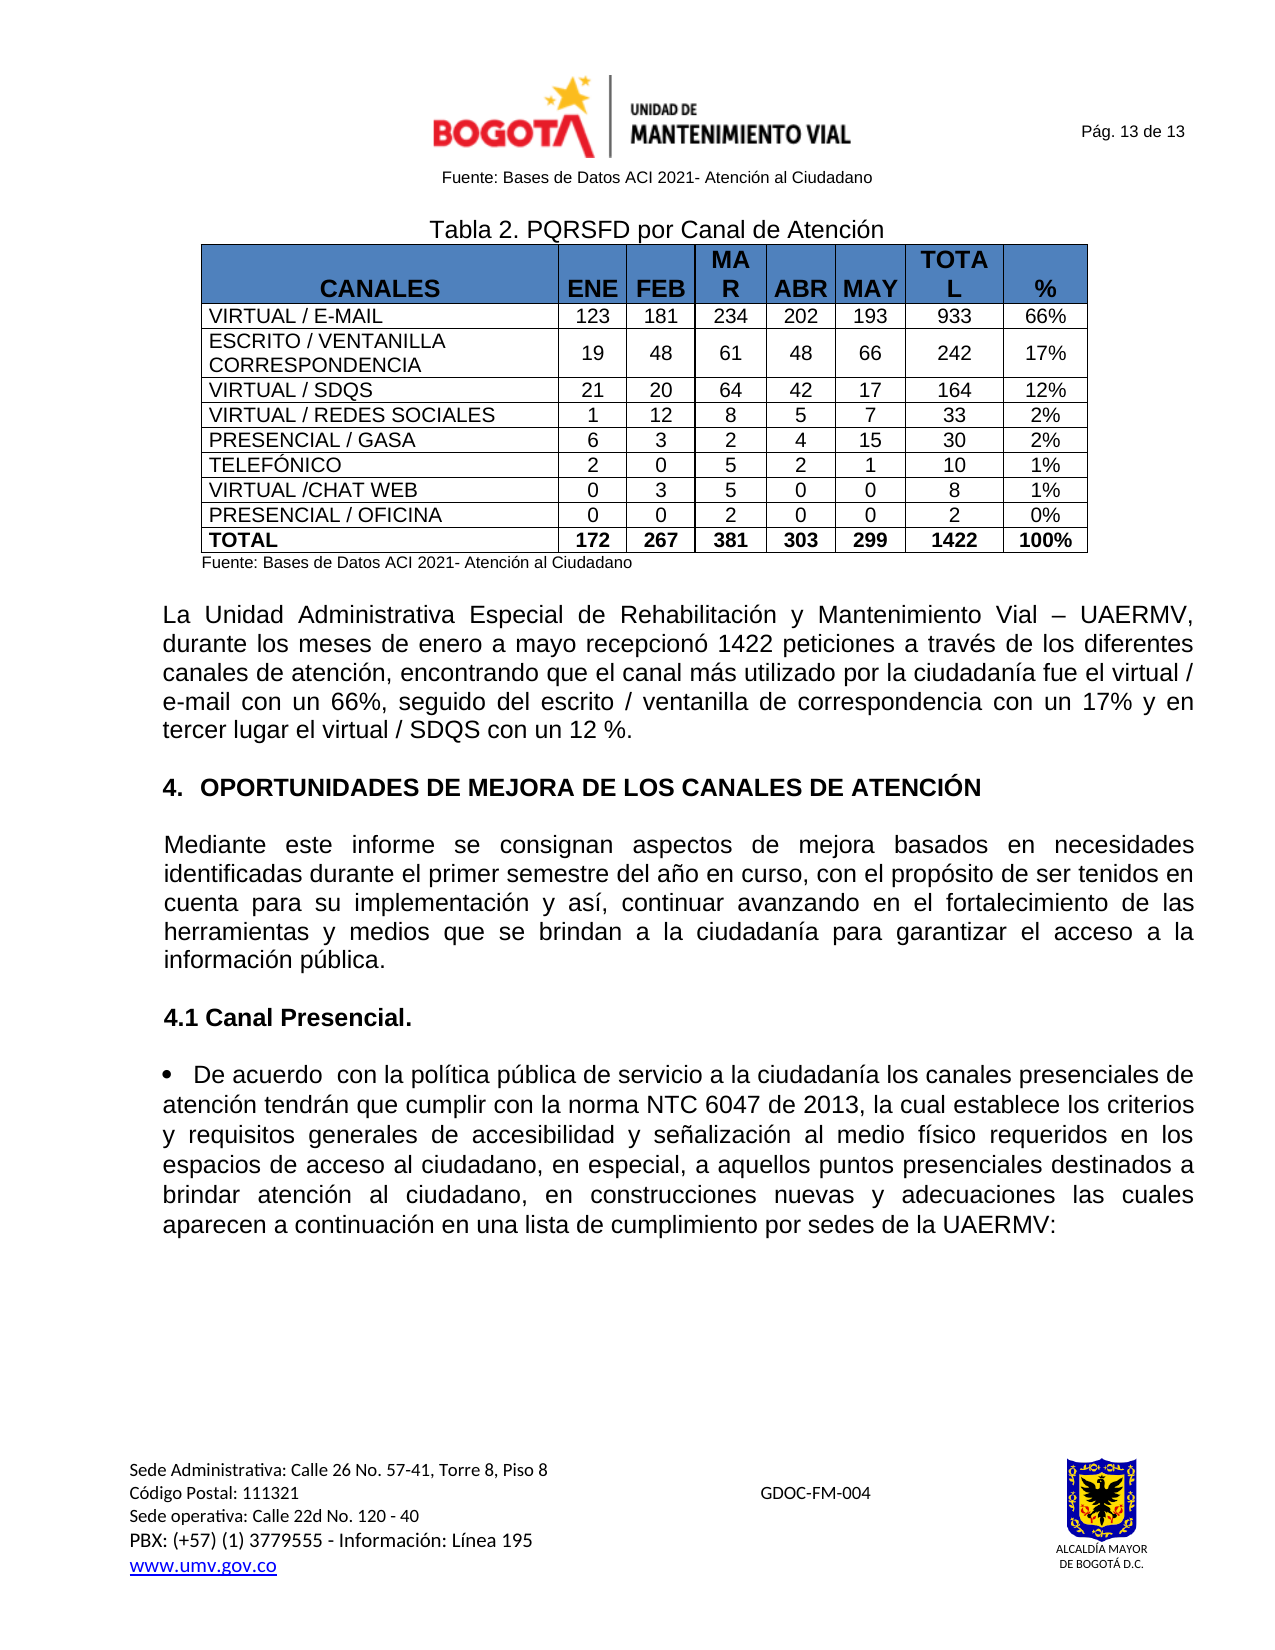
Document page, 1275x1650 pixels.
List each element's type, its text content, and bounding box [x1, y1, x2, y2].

table_cell 10 [906, 453, 1003, 477]
table_cell VIRTUAL / E-MAIL [202, 304, 558, 328]
table_header MAR [696, 245, 766, 303]
table_header ENE [559, 245, 626, 303]
text Mediante este informe se consignan aspectos de mejora basados en necesidades identificadas durante el primer semestre del año en curso, con el propósito de ser tenidos en cuenta para su implementación y así, continuar avanzando en el fortalecimiento de las herramientas y medios que se brindan a la ciudadanía para garantizar el acceso a la información pública. [163, 831, 1196, 974]
table_cell 30 [906, 428, 1003, 452]
table_cell 0% [1004, 503, 1087, 527]
table_cell 193 [836, 304, 905, 328]
table_cell 181 [627, 304, 694, 328]
table_cell 21 [559, 378, 626, 402]
table_cell 2 [696, 503, 766, 527]
table_header MAY [836, 245, 905, 303]
table_cell VIRTUAL / SDQS [202, 378, 558, 402]
table_cell 1% [1004, 478, 1087, 502]
table_cell 66 [836, 329, 905, 377]
table_cell TOTAL [202, 528, 558, 552]
table_cell 2 [767, 453, 835, 477]
table_cell ESCRITO / VENTANILLA CORRESPONDENCIA [202, 329, 558, 377]
picture [433, 75, 851, 158]
list De acuerdo con la política pública de servicio a la ciudadanía los canales presenciales de atención tendrán que cumplir con la norma NTC 6047 de 2013, la cual establece los criterios y requisitos generales de accesibilidad y señalización al medio físico requeridos en los espacios de acceso al ciudadano, en especial, a aquellos puntos presenciales destinados a brindar atención al ciudadano, en construcciones nuevas y adecuaciones las cuales aparecen a continuación en una lista de cumplimiento por sedes de la UAERMV: [162, 1061, 1196, 1239]
table_cell 242 [906, 329, 1003, 377]
table_cell 0 [559, 478, 626, 502]
table_cell 2 [559, 453, 626, 477]
table_cell VIRTUAL / REDES SOCIALES [202, 403, 558, 427]
table_cell 19 [559, 329, 626, 377]
table_cell PRESENCIAL / GASA [202, 428, 558, 452]
table_cell 61 [696, 329, 766, 377]
table_cell 8 [696, 403, 766, 427]
table_cell 15 [836, 428, 905, 452]
table_cell 299 [836, 528, 905, 552]
table_cell 202 [767, 304, 835, 328]
table_cell 1 [836, 453, 905, 477]
table_cell 0 [836, 503, 905, 527]
table_cell 12 [627, 403, 694, 427]
table_cell 123 [559, 304, 626, 328]
text La Unidad Administrativa Especial de Rehabilitación y Mantenimiento Vial – UAERMV, durante los meses de enero a mayo recepcionó 1422 peticiones a través de los diferentes canales de atención, encontrando que el canal más utilizado por la ciudadanía fue el virtual / e-mail con un 66%, seguido del escrito / ventanilla de correspondencia con un 17% y en tercer lugar el virtual / SDQS con un 12 %. [162, 601, 1196, 744]
table_header TOTAL [906, 245, 1003, 303]
table_cell 0 [767, 478, 835, 502]
text 4.1 Canal Presencial. [163, 1003, 1196, 1032]
table_cell 33 [906, 403, 1003, 427]
table_cell 234 [696, 304, 766, 328]
table_header FEB [627, 245, 694, 303]
table_cell 17% [1004, 329, 1087, 377]
table_cell 1 [559, 403, 626, 427]
table_cell PRESENCIAL / OFICINA [202, 503, 558, 527]
table_cell 0 [559, 503, 626, 527]
text Fuente: Bases de Datos ACI 2021- Atención al Ciudadano [118, 553, 1196, 572]
table_cell 933 [906, 304, 1003, 328]
table_cell 5 [696, 478, 766, 502]
table_cell 5 [767, 403, 835, 427]
table_cell 267 [627, 528, 694, 552]
table_cell 2% [1004, 428, 1087, 452]
table_cell 2 [696, 428, 766, 452]
text Fuente: Bases de Datos ACI 2021- Atención al Ciudadano [118, 167, 1196, 187]
text Tabla 2. PQRSFD por Canal de Atención [118, 215, 1196, 244]
table_header % [1004, 245, 1087, 303]
table_cell 3 [627, 428, 694, 452]
table_cell 0 [627, 453, 694, 477]
table_cell 3 [627, 478, 694, 502]
table_cell 2% [1004, 403, 1087, 427]
table_cell 17 [836, 378, 905, 402]
table_cell 1% [1004, 453, 1087, 477]
table_cell 303 [767, 528, 835, 552]
table_cell 12% [1004, 378, 1087, 402]
table_cell 48 [767, 329, 835, 377]
table_cell 8 [906, 478, 1003, 502]
table_cell 64 [696, 378, 766, 402]
table_cell 164 [906, 378, 1003, 402]
table_cell 2 [906, 503, 1003, 527]
table_header CANALES [202, 245, 558, 303]
table_cell 48 [627, 329, 694, 377]
table_cell TELEFÓNICO [202, 453, 558, 477]
table_cell 100% [1004, 528, 1087, 552]
table_cell 66% [1004, 304, 1087, 328]
table_cell 42 [767, 378, 835, 402]
table_cell VIRTUAL /CHAT WEB [202, 478, 558, 502]
table_header ABR [767, 245, 835, 303]
table_cell 0 [627, 503, 694, 527]
table_cell 6 [559, 428, 626, 452]
picture [1067, 1458, 1137, 1542]
table_cell 20 [627, 378, 694, 402]
table_cell 0 [767, 503, 835, 527]
table_cell 4 [767, 428, 835, 452]
table_cell 0 [836, 478, 905, 502]
table_cell 381 [696, 528, 766, 552]
table_cell 1422 [906, 528, 1003, 552]
table_cell 7 [836, 403, 905, 427]
table_cell 5 [696, 453, 766, 477]
table_cell 172 [559, 528, 626, 552]
subtitle OPORTUNIDADES DE MEJORA DE LOS CANALES DE ATENCIÓN [162, 773, 1196, 802]
